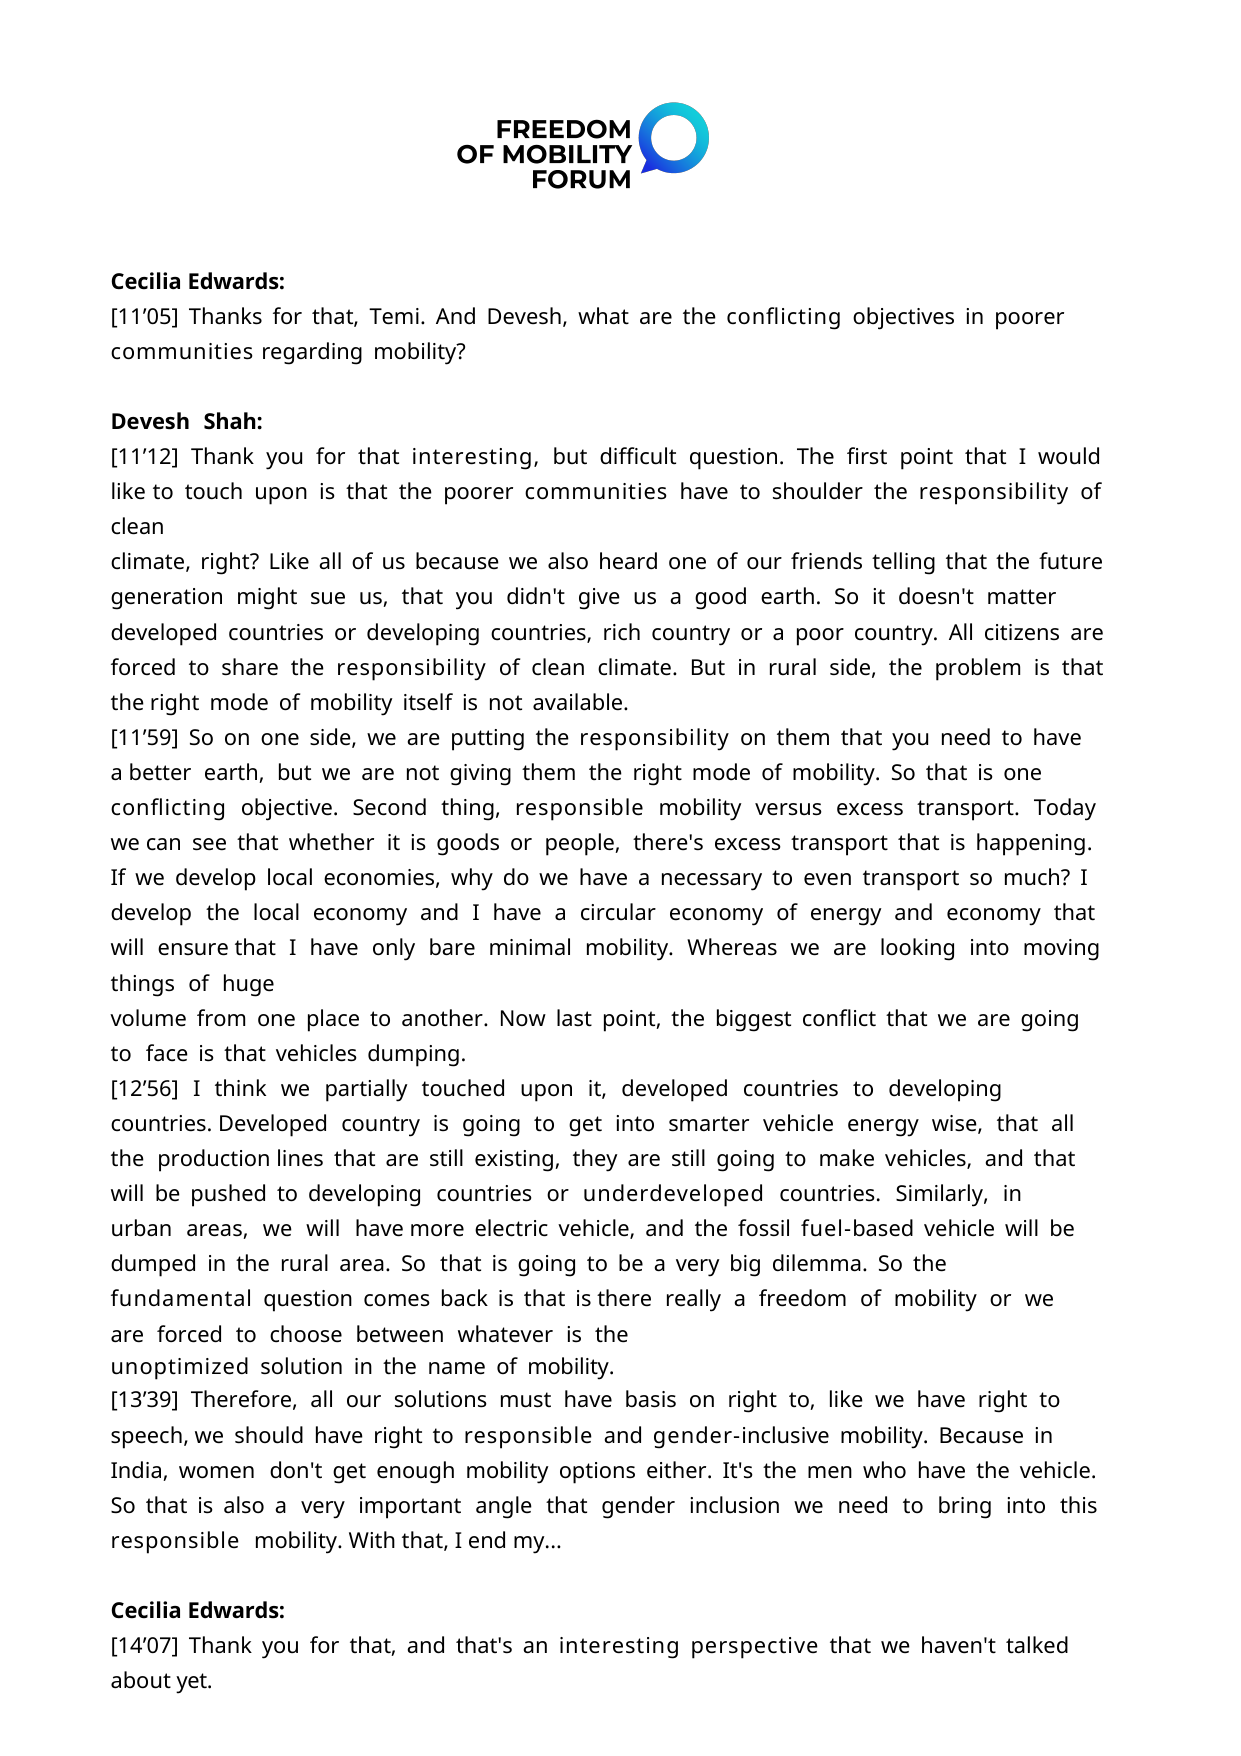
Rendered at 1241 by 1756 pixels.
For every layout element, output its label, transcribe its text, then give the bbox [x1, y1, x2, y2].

text unoptimized solution in the name of mobility. [110, 1354, 1126, 1380]
text [14’07] Thank you for that, and that's an interesting perspective that we haven't talked about yet. [110, 1630, 1114, 1695]
text [11’05] Thanks for that, Temi. And Devesh, what are the conflicting objectives in poorer communities regarding mobility? [110, 301, 1126, 366]
subtitle Cecilia Edwards: [110, 1595, 1126, 1625]
text [11’59] So on one side, we are putting the responsibility on them that you need to have a better earth, but we are not giving them the right mode of mobility. So that is one [110, 722, 1088, 787]
subtitle Devesh Shah: [110, 406, 1126, 436]
text [13’39] Therefore, all our solutions must have basis on right to, like we have right to speech, we should have right to responsible and gender-inclusive mobility. Because in India, women don't get enough mobility options either. It's the men who have the vehicle. So that is also a very important angle that gender inclusion we need to bring into this responsible mobility. With that, I end my... [110, 1384, 1114, 1555]
subtitle Cecilia Edwards: [110, 266, 1126, 296]
text [12’56] I think we partially touched upon it, developed countries to developing countries. Developed country is going to get into smarter vehicle energy wise, that all the production lines that are still existing, they are still going to make vehicles, and that will be pushed to developing countries or underdeveloped countries. Similarly, in urban areas, we will have more electric vehicle, and the fossil fuel-based vehicle will be dumped in the rural area. So that is going to be a very big dilemma. So the fundamental question comes back is that is there really a freedom of mobility or we are forced to choose between whatever is the [110, 1073, 1095, 1348]
picture [429, 75, 737, 229]
text volume from one place to another. Now last point, the biggest conflict that we are going to face is that vehicles dumping. [110, 1003, 1088, 1067]
text developed countries or developing countries, rich country or a poor country. All citizens are forced to share the responsibility of clean climate. But in rural side, the problem is that the right mode of mobility itself is not available. [110, 616, 1104, 716]
text climate, right? Like all of us because we also heard one of our friends telling that the future generation might sue us, that you didn't give us a good earth. So it doesn't matter [110, 546, 1105, 611]
text [11’12] Thank you for that interesting, but difficult question. The first point that I would like to touch upon is that the poorer communities have to shoulder the responsibility of clean [110, 441, 1102, 541]
text conflicting objective. Second thing, responsible mobility versus excess transport. Today we can see that whether it is goods or people, there's excess transport that is happening. If we develop local economies, why do we have a necessary to even transport so much? I develop the local economy and I have a circular economy of energy and economy that will ensure that I have only bare minimal mobility. Whereas we are looking into moving things of huge [110, 792, 1109, 997]
